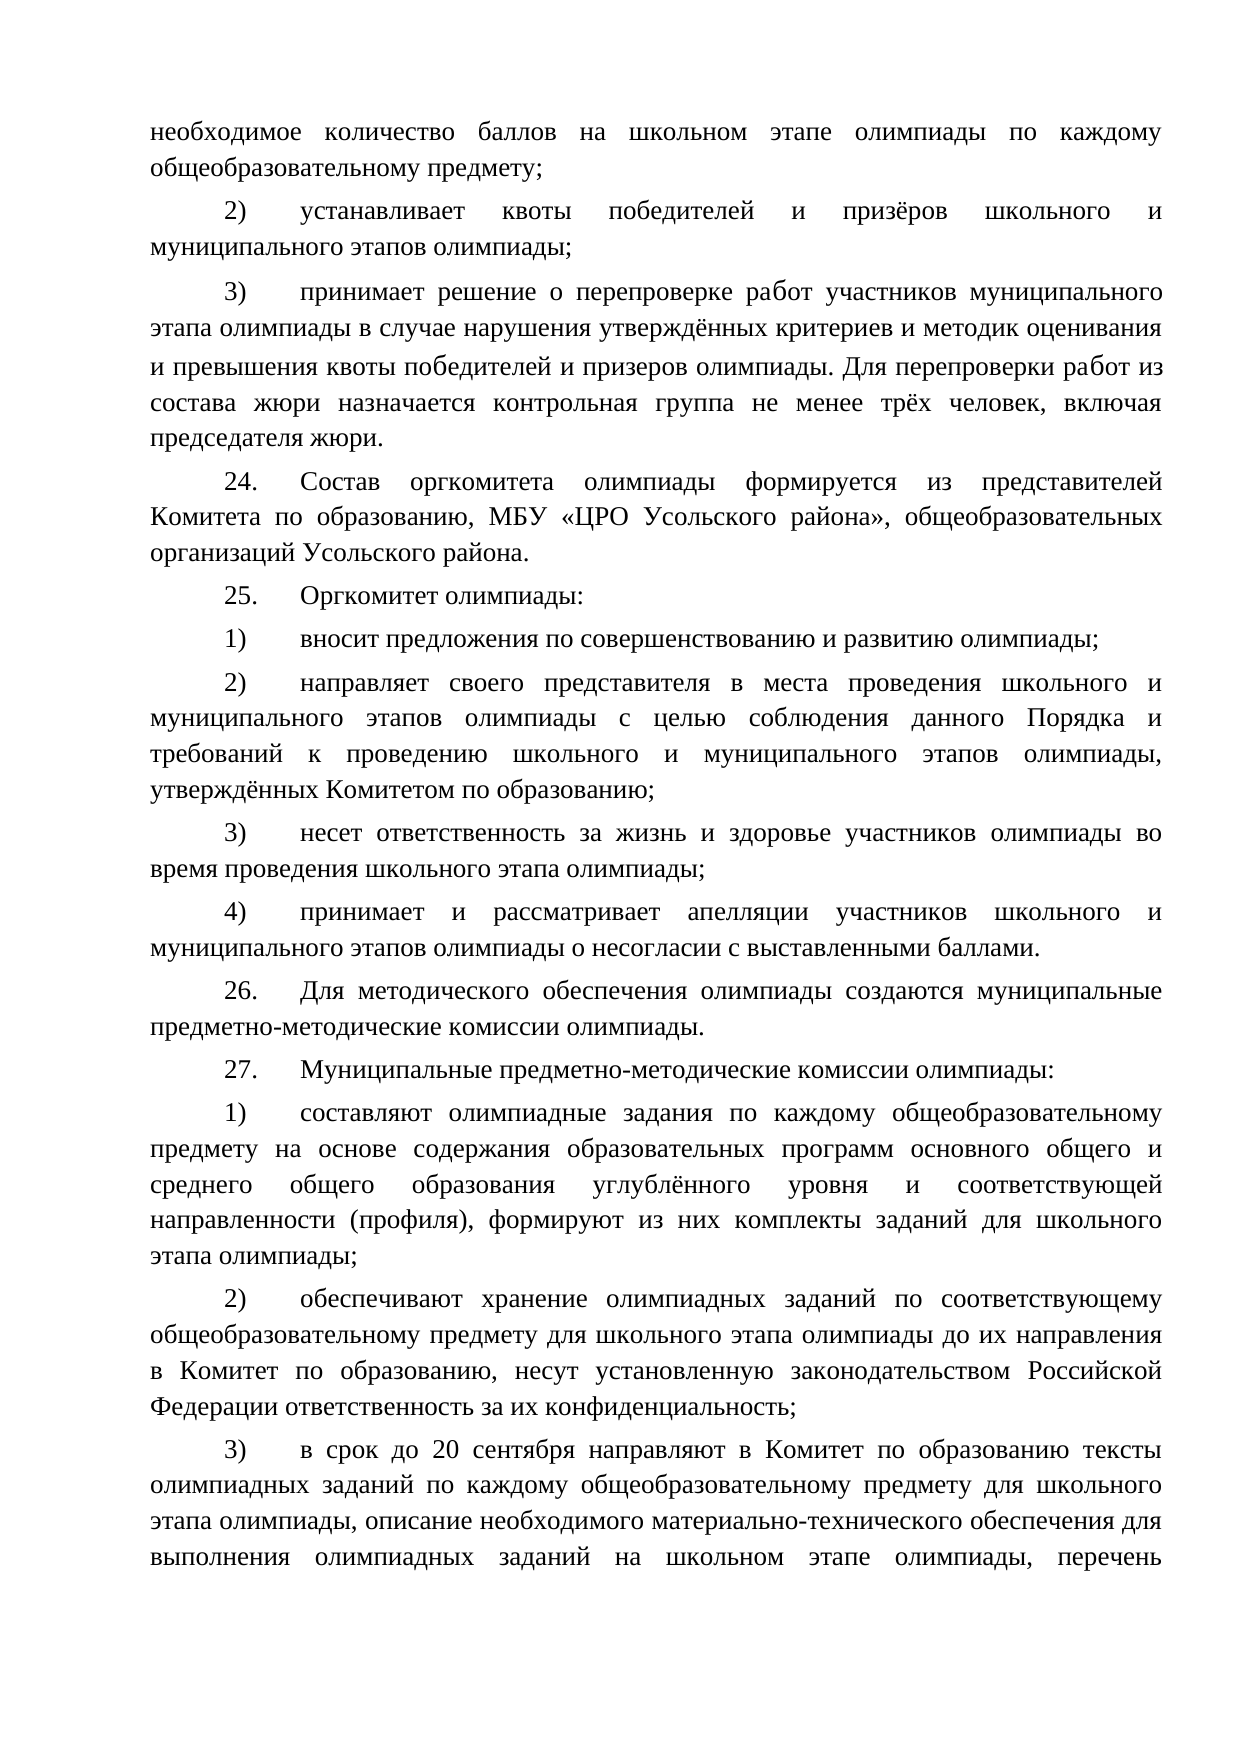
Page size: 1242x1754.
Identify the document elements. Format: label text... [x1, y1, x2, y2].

list составляют олимпиадные задания по каждому общеобразовательному предмету на основе содержания образовательных программ основного общего и среднего общего образования углублённого уровня и соответствующей направленности (профиля), формируют из них комплекты заданий для школьного этапа олимпиады; [150, 1096, 1163, 1270]
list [150, 1433, 1163, 1571]
list направляет своего представителя в места проведения школьного и муниципального этапов олимпиады с целью соблюдения данного Порядка и требований к проведению школьного и муниципального этапов олимпиады, утверждённых Комитетом по образованию; [150, 666, 1163, 804]
list Для методического обеспечения олимпиады создаются муниципальные предметно-методические комиссии олимпиады. [150, 974, 1163, 1041]
list обеспечивают хранение олимпиадных заданий по соответствующему общеобразовательному предмету для школьного этапа олимпиады до их направления в Комитет по образованию, несут установленную законодательством Российской Федерации ответственность за их конфиденциальность; [150, 1282, 1163, 1421]
list несет ответственность за жизнь и здоровье участников олимпиады во время проведения школьного этапа олимпиады; [150, 816, 1163, 883]
list Муниципальные предметно-методические комиссии олимпиады: [150, 1053, 1163, 1084]
list вносит предложения по совершенствованию и развитию олимпиады; [150, 623, 1163, 654]
list Состав оргкомитета олимпиады формируется из представителей Комитета по образованию, МБУ «ЦРО Усольского района», общеобразовательных организаций Усольского района. [150, 465, 1163, 567]
list Оргкомитет олимпиады: [150, 579, 1163, 611]
list принимает и рассматривает апелляции участников школьного и муниципального этапов олимпиады о несогласии с выставленными баллами. [150, 895, 1163, 962]
list устанавливает квоты победителей и призёров школьного и муниципального этапов олимпиады; [150, 194, 1163, 261]
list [150, 115, 1163, 182]
list принимает решение о перепроверке работ участников муниципального этапа олимпиады в случае нарушения утверждённых критериев и методик оценивания и превышения квоты победителей и призеров олимпиады. Для перепроверки работ из состава жюри назначается контрольная группа не менее трёх человек, включая председателя жюри. [150, 273, 1163, 453]
